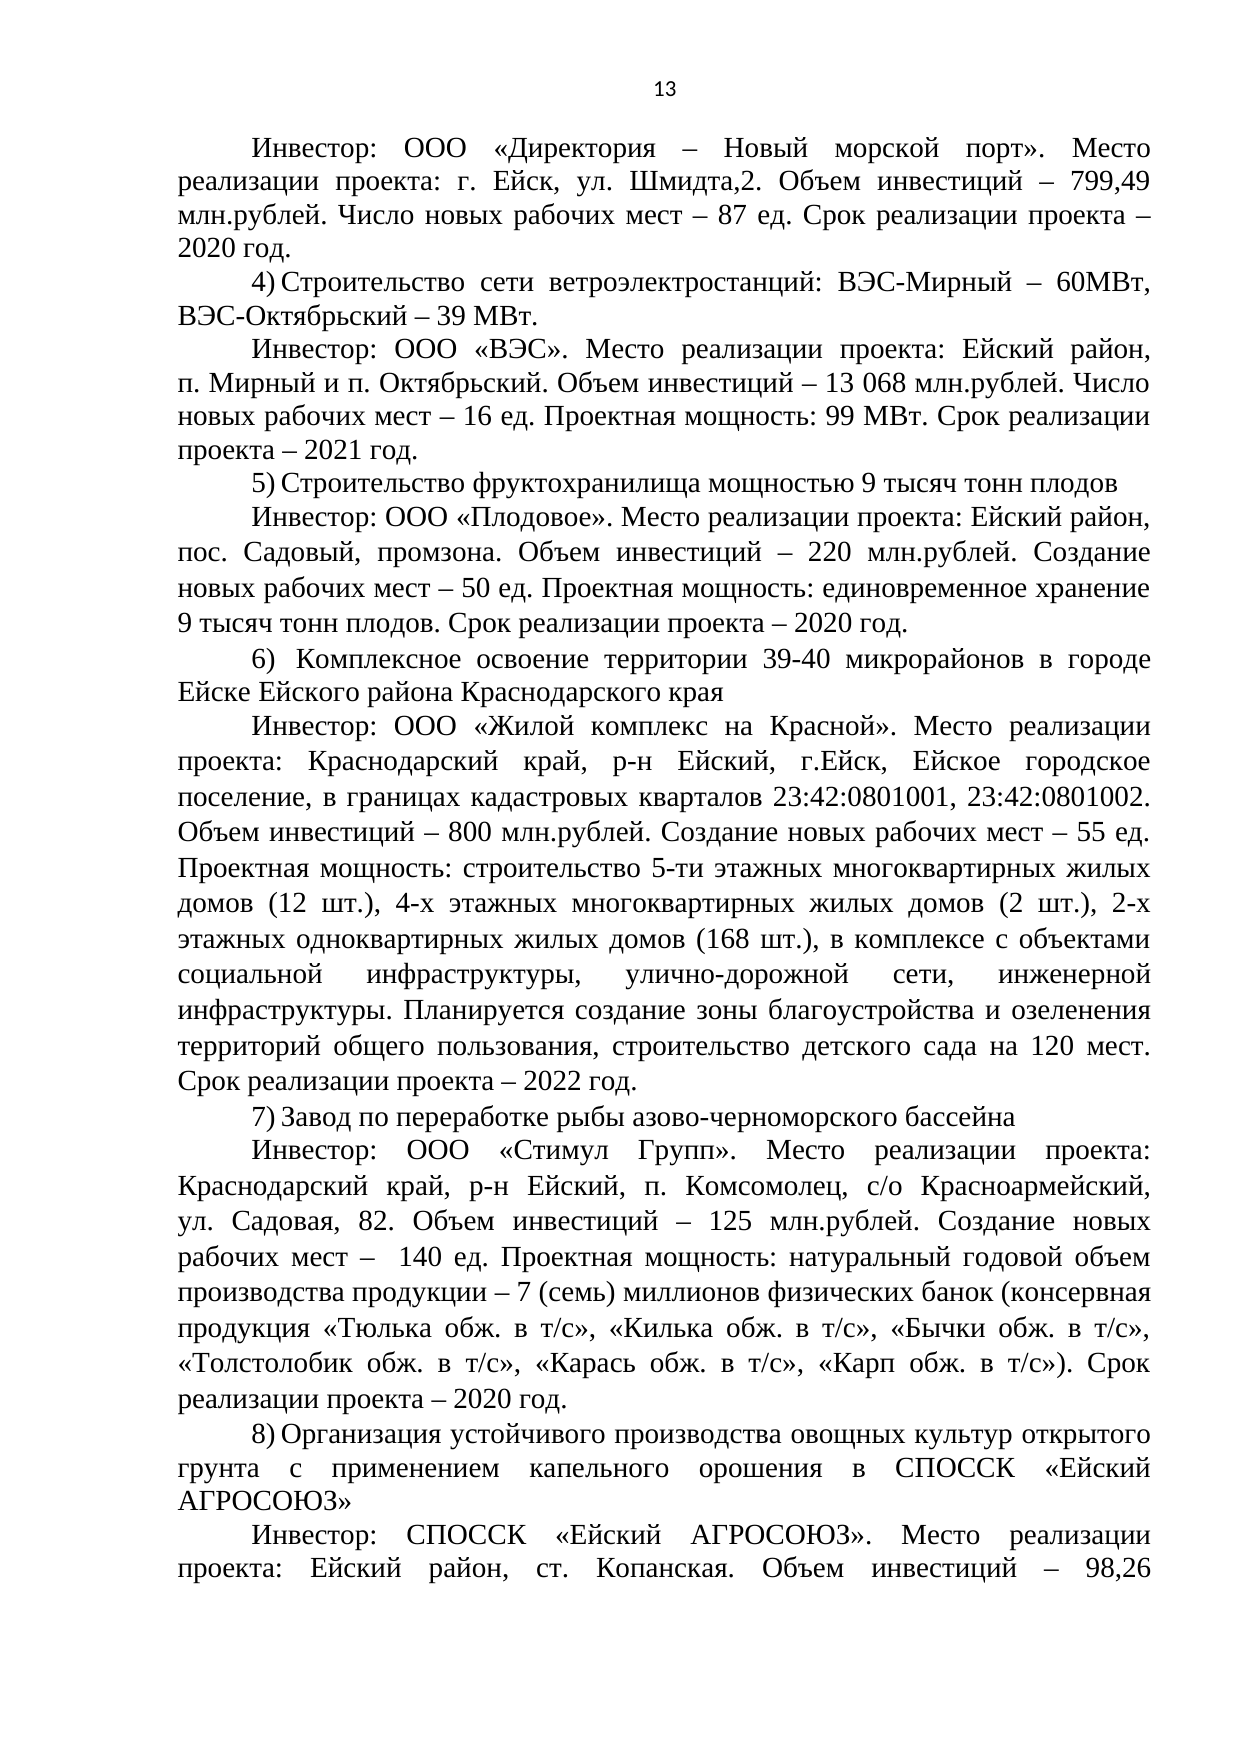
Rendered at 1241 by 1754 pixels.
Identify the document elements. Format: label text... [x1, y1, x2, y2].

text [177, 1517, 1152, 1584]
text Инвестор: ООО «Директория – Новый морской порт». Место реализации проекта: г. Ейск, ул. Шмидта,2. Объем инвестиций – 799,49 млн.рублей. Число новых рабочих мест – 87 ед. Срок реализации проекта – 2020 год. [177, 130, 1152, 264]
list Комплексное освоение территории 39-40 микрорайонов в городе Ейске Ейского района Краснодарского края [177, 641, 1152, 708]
list Строительство сети ветроэлектростанций: ВЭС-Мирный – 60МВт, ВЭС-Октябрьский – 39 МВт. [177, 264, 1152, 331]
list Строительство фруктохранилища мощностью 9 тысяч тонн плодов [177, 465, 1152, 499]
text Инвестор: ООО «ВЭС». Место реализации проекта: Ейский район, п. Мирный и п. Октябрьский. Объем инвестиций – 13 068 млн.рублей. Число новых рабочих мест – 16 ед. Проектная мощность: 99 МВт. Срок реализации проекта – 2021 год. [177, 331, 1152, 465]
list Организация устойчивого производства овощных культур открытого грунта с применением капельного орошения в СПОССК «Ейский АГРОСОЮЗ» [177, 1416, 1152, 1517]
text Инвестор: ООО «Жилой комплекс на Красной». Место реализации проекта: Краснодарский край, р-н Ейский, г.Ейск, Ейское городское поселение, в границах кадастровых кварталов 23:42:0801001, 23:42:0801002. Объем инвестиций – 800 млн.рублей. Создание новых рабочих мест – 55 ед. Проектная мощность: строительство 5-ти этажных многоквартирных жилых домов (12 шт.), 4-х этажных многоквартирных жилых домов (2 шт.), 2-х этажных одноквартирных жилых домов (168 шт.), в комплексе с объектами социальной инфраструктуры, улично-дорожной сети, инженерной инфраструктуры. Планируется создание зоны благоустройства и озеленения территорий общего пользования, строительство детского сада на 120 мест. Срок реализации проекта – 2022 год. [177, 708, 1152, 1097]
list Завод по переработке рыбы азово-черноморского бассейна [251, 1099, 1152, 1132]
text Инвестор: ООО «Плодовое». Место реализации проекта: Ейский район, пос. Садовый, промзона. Объем инвестиций – 220 млн.рублей. Создание новых рабочих мест – 50 ед. Проектная мощность: единовременное хранение 9 тысяч тонн плодов. Срок реализации проекта – 2020 год. [177, 499, 1152, 639]
text Инвестор: ООО «Стимул Групп». Место реализации проекта: Краснодарский край, р-н Ейский, п. Комсомолец, с/о Красноармейский, ул. Садовая, 82. Объем инвестиций – 125 млн.рублей. Создание новых рабочих мест – 140 ед. Проектная мощность: натуральный годовой объем производства продукции – 7 (семь) миллионов физических банок (консервная продукция «Тюлька обж. в т/с», «Килька обж. в т/с», «Бычки обж. в т/с», «Толстолобик обж. в т/с», «Карась обж. в т/с», «Карп обж. в т/с»). Срок реализации проекта – 2020 год. [177, 1132, 1152, 1414]
